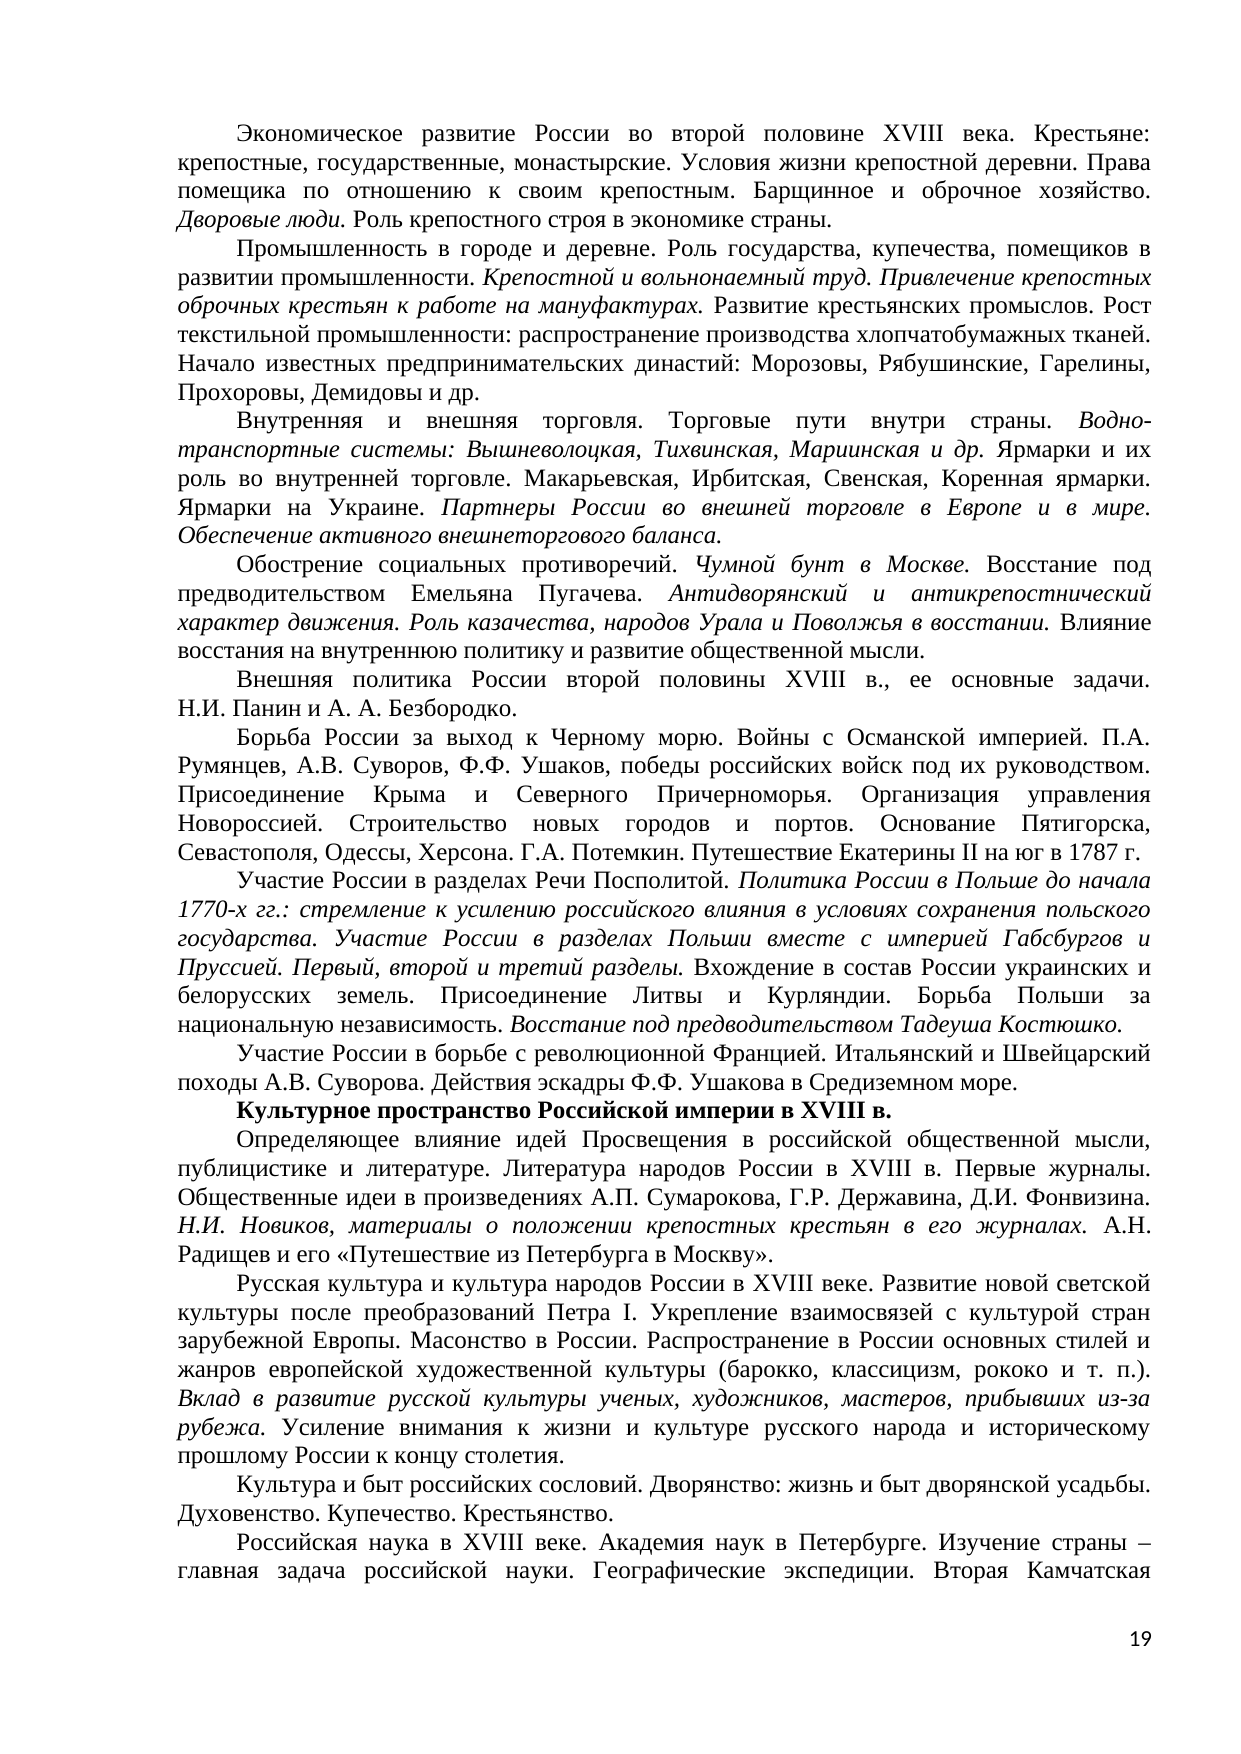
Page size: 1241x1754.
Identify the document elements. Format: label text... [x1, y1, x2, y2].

text Внутренняя и внешняя торговля. Торговые пути внутри страны. Водно-транспортные системы: Вышневолоцкая, Тихвинская, Мариинская и др. Ярмарки и их роль во внутренней торговле. Макарьевская, Ирбитская, Свенская, Коренная ярмарки. Ярмарки на Украине. Партнеры России во внешней торговле в Европе и в мире. Обеспечение активного внешнеторгового баланса. [177, 406, 1152, 549]
text Внешняя политика России второй половины XVIII в., ее основные задачи. Н.И. Панин и А. А. Безбородко. [177, 664, 1152, 722]
text Участие России в борьбе с революционной Францией. Итальянский и Швейцарский походы А.В. Суворова. Действия эскадры Ф.Ф. Ушакова в Средиземном море. [177, 1038, 1152, 1096]
text Борьба России за выход к Черному морю. Войны с Османской империей. П.А. Румянцев, А.В. Суворов, Ф.Ф. Ушаков, победы российских войск под их руководством. Присоединение Крыма и Северного Причерноморья. Организация управления Новороссией. Строительство новых городов и портов. Основание Пятигорска, Севастополя, Одессы, Херсона. Г.А. Потемкин. Путешествие Екатерины II на юг в 1787 г. [177, 722, 1152, 866]
text Определяющее влияние идей Просвещения в российской общественной мысли, публицистике и литературе. Литература народов России в XVIII в. Первые журналы. Общественные идеи в произведениях А.П. Сумарокова, Г.Р. Державина, Д.И. Фонвизина. Н.И. Новиков, материалы о положении крепостных крестьян в его журналах. А.Н. Радищев и его «Путешествие из Петербурга в Москву». [177, 1124, 1152, 1268]
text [177, 1527, 1152, 1584]
text Культурное пространство Российской империи в XVIII в. [177, 1096, 1152, 1124]
text Обострение социальных противоречий. Чумной бунт в Москве. Восстание под предводительством Емельяна Пугачева. Антидворянский и антикрепостнический характер движения. Роль казачества, народов Урала и Поволжья в восстании. Влияние восстания на внутреннюю политику и развитие общественной мысли. [177, 549, 1152, 664]
text Русская культура и культура народов России в XVIII веке. Развитие новой светской культуры после преобразований Петра I. Укрепление взаимосвязей с культурой стран зарубежной Европы. Масонство в России. Распространение в России основных стилей и жанров европейской художественной культуры (барокко, классицизм, рококо и т. п.). Вклад в развитие русской культуры ученых, художников, мастеров, прибывших из-за рубежа. Усиление внимания к жизни и культуре русского народа и историческому прошлому России к концу столетия. [177, 1268, 1152, 1469]
text Участие России в разделах Речи Посполитой. Политика России в Польше до начала 1770-х гг.: стремление к усилению российского влияния в условиях сохранения польского государства. Участие России в разделах Польши вместе с империей Габсбургов и Пруссией. Первый, второй и третий разделы. Вхождение в состав России украинских и белорусских земель. Присоединение Литвы и Курляндии. Борьба Польши за национальную независимость. Восстание под предводительством Тадеуша Костюшко. [177, 866, 1152, 1038]
text Экономическое развитие России во второй половине XVIII века. Крестьяне: крепостные, государственные, монастырские. Условия жизни крепостной деревни. Права помещика по отношению к своим крепостным. Барщинное и оброчное хозяйство. Дворовые люди. Роль крепостного строя в экономике страны. [177, 118, 1152, 233]
text Культура и быт российских сословий. Дворянство: жизнь и быт дворянской усадьбы. Духовенство. Купечество. Крестьянство. [177, 1469, 1152, 1527]
text Промышленность в городе и деревне. Роль государства, купечества, помещиков в развитии промышленности. Крепостной и вольнонаемный труд. Привлечение крепостных оброчных крестьян к работе на мануфактурах. Развитие крестьянских промыслов. Рост текстильной промышленности: распространение производства хлопчатобумажных тканей. Начало известных предпринимательских династий: Морозовы, Рябушинские, Гарелины, Прохоровы, Демидовы и др. [177, 233, 1152, 406]
